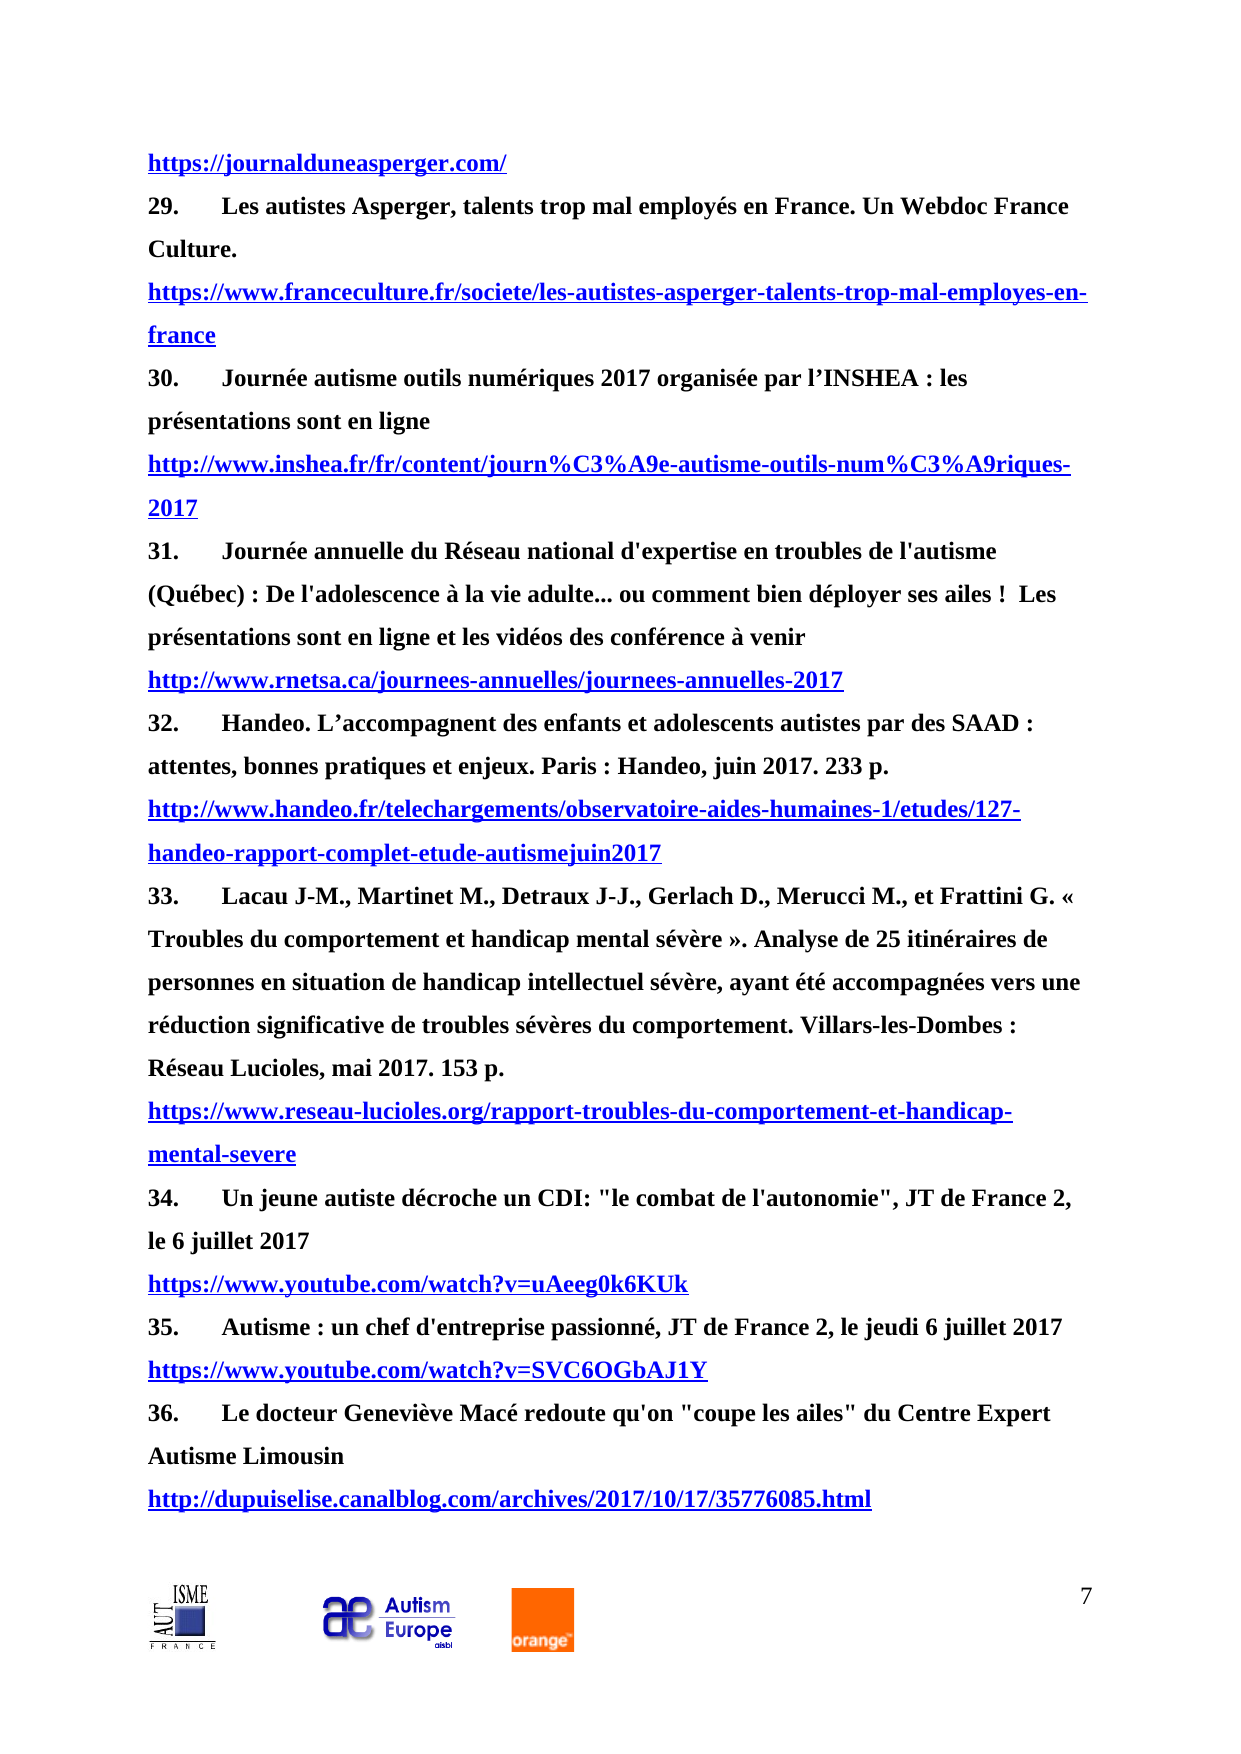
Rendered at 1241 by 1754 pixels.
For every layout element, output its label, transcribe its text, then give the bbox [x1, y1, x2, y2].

picture [511, 1588, 575, 1652]
list Autisme : un chef d'entreprise passionné, JT de France 2, le jeudi 6 juillet 2017 [148, 1312, 1093, 1341]
text http://www.rnetsa.ca/journees-annuelles/journees-annuelles-2017 [148, 665, 1093, 694]
text https://www.reseau-lucioles.org/rapport-troubles-du-comportement-et-handicap-mental-severe [148, 1096, 1093, 1168]
text http://dupuiselise.canalblog.com/archives/2017/10/17/35776085.html [148, 1484, 1093, 1513]
list Le docteur Geneviève Macé redoute qu'on "coupe les ailes" du Centre Expert Autisme Limousin [148, 1398, 1093, 1470]
text http://www.handeo.fr/telechargements/observatoire-aides-humaines-1/etudes/127-handeo-rapport-complet-etude-autismejuin2017 [148, 794, 1093, 866]
list Un jeune autiste décroche un CDI: "le combat de l'autonomie", JT de France 2, le 6 juillet 2017 [148, 1183, 1093, 1254]
list Lacau J-M., Martinet M., Detraux J-J., Gerlach D., Merucci M., et Frattini G. « Troubles du comportement et handicap mental sévère ». Analyse de 25 itinéraires de personnes en situation de handicap intellectuel sévère, ayant été accompagnées vers une réduction significative de troubles sévères du comportement. Villars-les-Dombes : Réseau Lucioles, mai 2017. 153 p. [148, 881, 1093, 1082]
list Handeo. L’accompagnent des enfants et adolescents autistes par des SAAD : attentes, bonnes pratiques et enjeux. Paris : Handeo, juin 2017. 233 p. [148, 708, 1093, 780]
text https://journalduneasperger.com/ [148, 148, 1093, 176]
text https://www.youtube.com/watch?v=uAeeg0k6KUk [148, 1269, 1093, 1298]
list Journée autisme outils numériques 2017 organisée par l’INSHEA : les présentations sont en ligne [148, 363, 1093, 435]
list Les autistes Asperger, talents trop mal employés en France. Un Webdoc France Culture. [148, 191, 1093, 263]
text https://www.youtube.com/watch?v=SVC6OGbAJ1Y [148, 1355, 1093, 1384]
picture [147, 1582, 217, 1652]
list Journée annuelle du Réseau national d'expertise en troubles de l'autisme (Québec) : De l'adolescence à la vie adulte... ou comment bien déployer ses ailes ! Les présentations sont en ligne et les vidéos des conférence à venir [148, 536, 1093, 651]
text http://www.inshea.fr/fr/content/journ%C3%A9e-autisme-outils-num%C3%A9riques-2017 [148, 449, 1093, 521]
text https://www.franceculture.fr/societe/les-autistes-asperger-talents-trop-mal-employes-en-france [148, 277, 1093, 349]
picture [316, 1581, 456, 1652]
